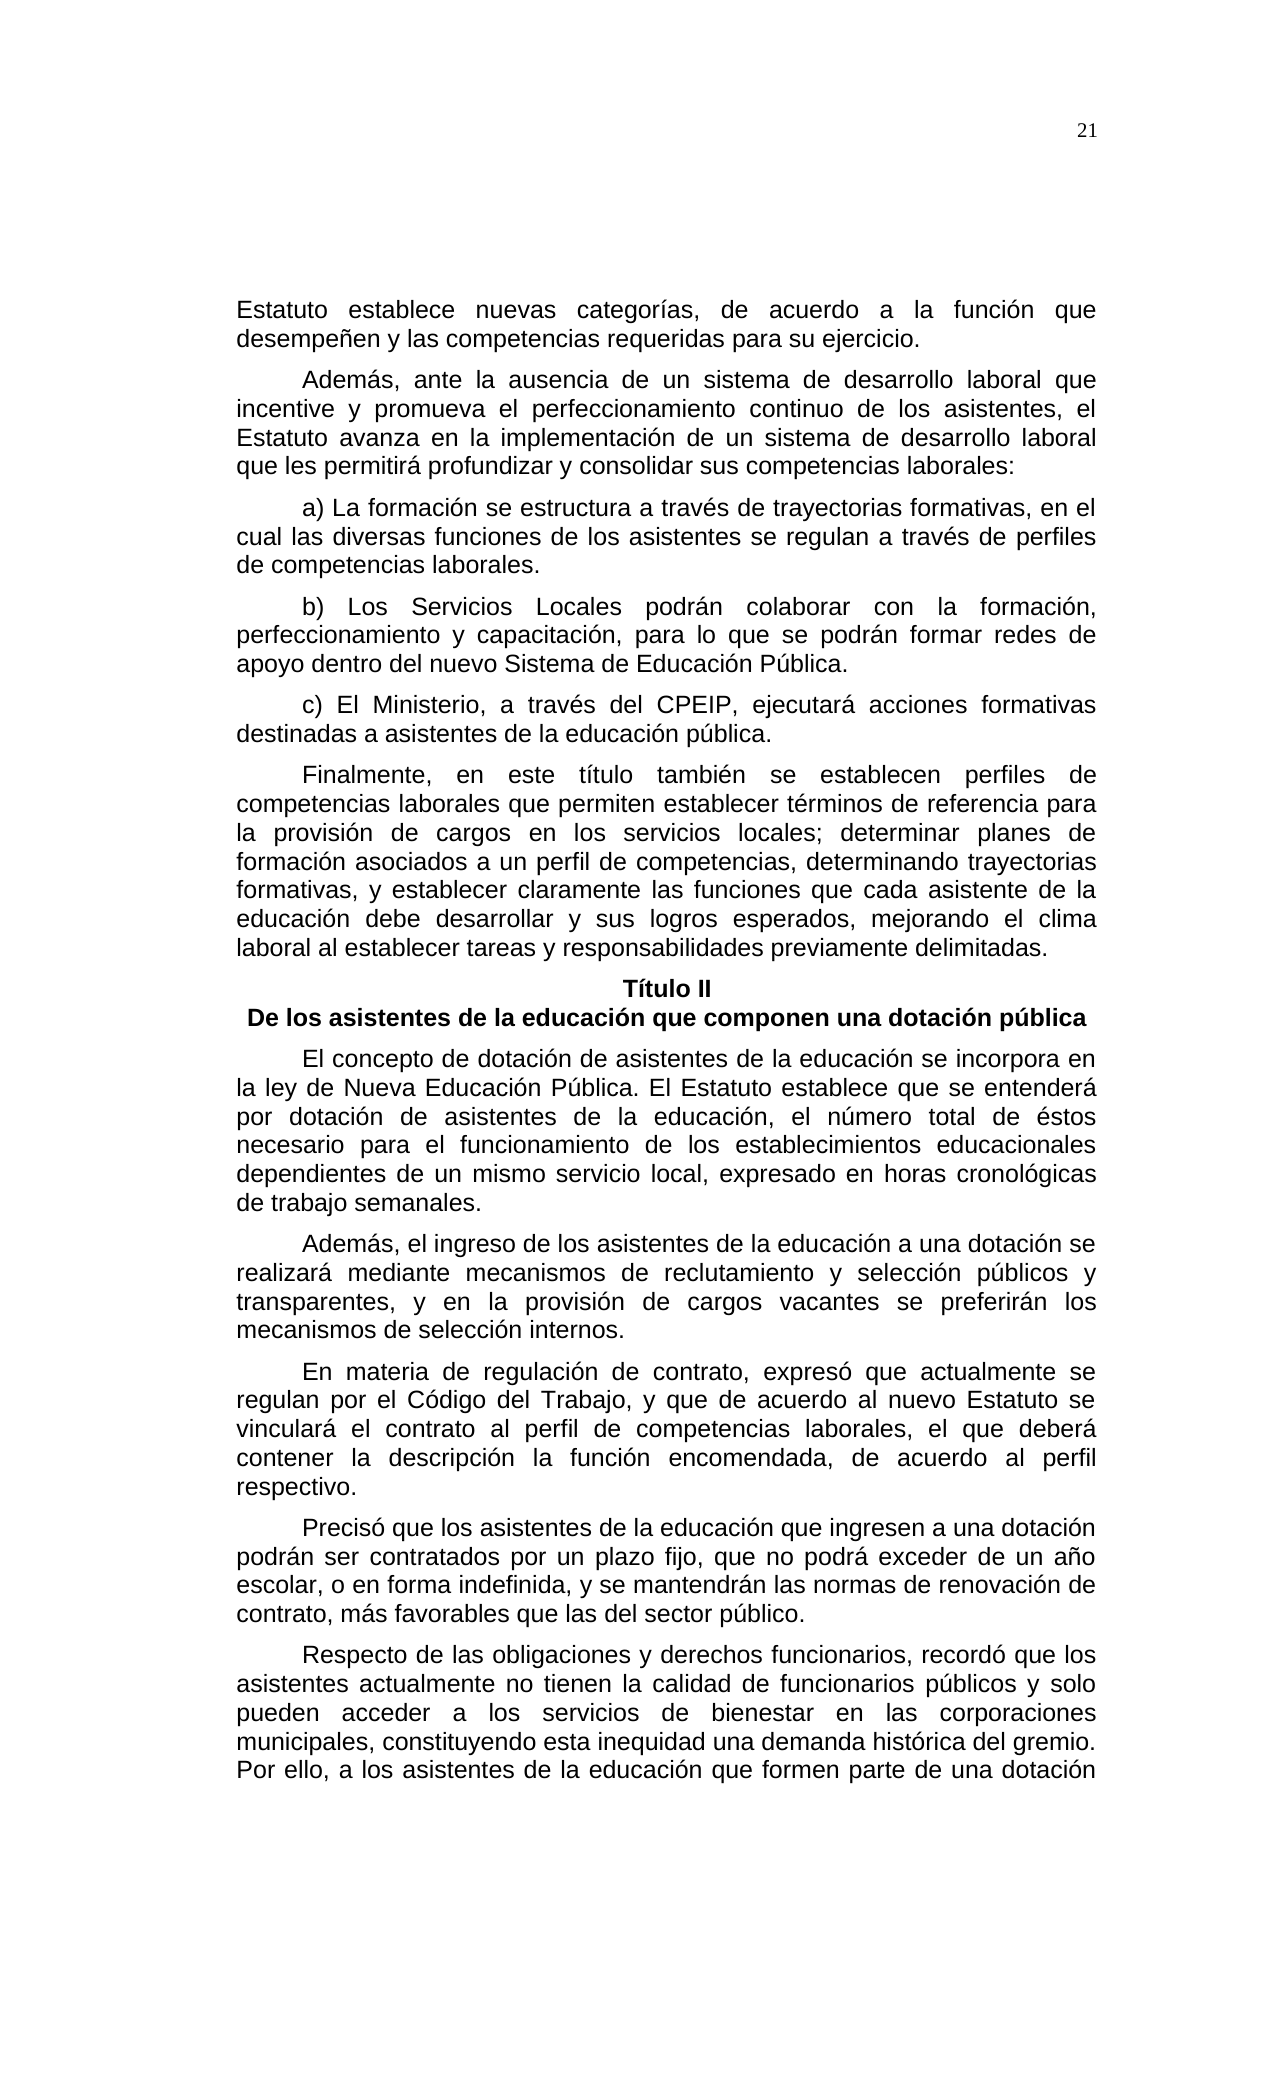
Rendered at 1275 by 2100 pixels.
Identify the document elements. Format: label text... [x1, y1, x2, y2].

text b) Los Servicios Locales podrán colaborar con la formación, perfeccionamiento y capacitación, para lo que se podrán formar redes de apoyo dentro del nuevo Sistema de Educación Pública. [236, 592, 1098, 678]
text Además, ante la ausencia de un sistema de desarrollo laboral que incentive y promueva el perfeccionamiento continuo de los asistentes, el Estatuto avanza en la implementación de un sistema de desarrollo laboral que les permitirá profundizar y consolidar sus competencias laborales: [236, 365, 1098, 480]
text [236, 295, 1098, 353]
text De los asistentes de la educación que componen una dotación pública [236, 1003, 1098, 1032]
text c) El Ministerio, a través del CPEIP, ejecutará acciones formativas destinadas a asistentes de la educación pública. [236, 690, 1098, 748]
text Precisó que los asistentes de la educación que ingresen a una dotación podrán ser contratados por un plazo fijo, que no podrá exceder de un año escolar, o en forma indefinida, y se mantendrán las normas de renovación de contrato, más favorables que las del sector público. [236, 1513, 1098, 1628]
text El concepto de dotación de asistentes de la educación se incorpora en la ley de Nueva Educación Pública. El Estatuto establece que se entenderá por dotación de asistentes de la educación, el número total de éstos necesario para el funcionamiento de los establecimientos educacionales dependientes de un mismo servicio local, expresado en horas cronológicas de trabajo semanales. [236, 1044, 1098, 1217]
text Finalmente, en este título también se establecen perfiles de competencias laborales que permiten establecer términos de referencia para la provisión de cargos en los servicios locales; determinar planes de formación asociados a un perfil de competencias, determinando trayectorias formativas, y establecer claramente las funciones que cada asistente de la educación debe desarrollar y sus logros esperados, mejorando el clima laboral al establecer tareas y responsabilidades previamente delimitadas. [236, 760, 1098, 962]
text Además, el ingreso de los asistentes de la educación a una dotación se realizará mediante mecanismos de reclutamiento y selección públicos y transparentes, y en la provisión de cargos vacantes se preferirán los mecanismos de selección internos. [236, 1229, 1098, 1344]
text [236, 1640, 1098, 1784]
text Título II [236, 974, 1098, 1003]
text En materia de regulación de contrato, expresó que actualmente se regulan por el Código del Trabajo, y que de acuerdo al nuevo Estatuto se vinculará el contrato al perfil de competencias laborales, el que deberá contener la descripción la función encomendada, de acuerdo al perfil respectivo. [236, 1357, 1098, 1500]
text a) La formación se estructura a través de trayectorias formativas, en el cual las diversas funciones de los asistentes se regulan a través de perfiles de competencias laborales. [236, 493, 1098, 579]
